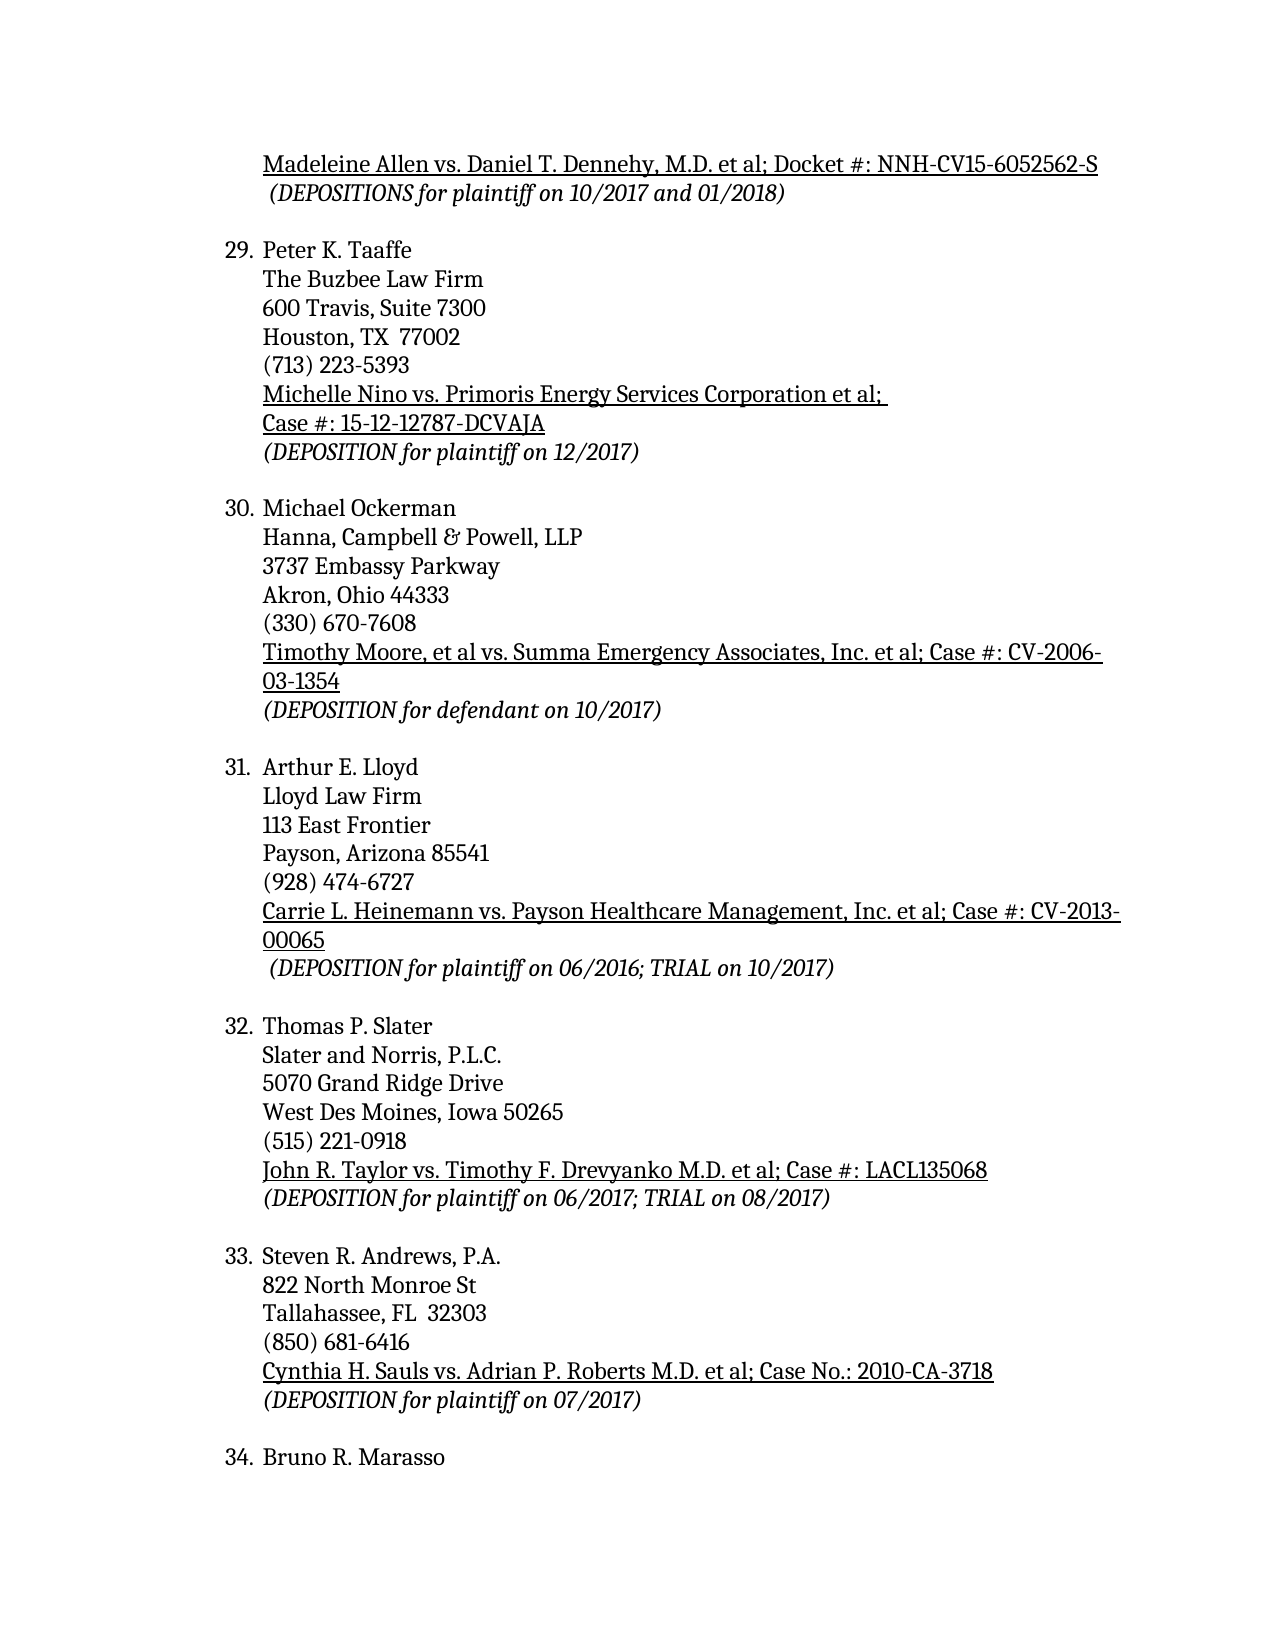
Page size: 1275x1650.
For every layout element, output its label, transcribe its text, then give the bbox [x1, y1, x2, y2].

list John R. Taylor vs. Timothy F. Drevyanko M.D. et al; Case #: LACL135068 (DEPOSITION for plaintiff on 06/2017; TRIAL on 08/2017) [262, 1156, 1125, 1213]
list West Des Moines, Iowa 50265 [262, 1098, 1125, 1127]
list Timothy Moore, et al vs. Summa Emergency Associates, Inc. et al; Case #: CV-2006-03-1354 [262, 638, 1125, 696]
text (DEPOSITION for plaintiff on 12/2017) [262, 437, 1125, 466]
list Lloyd Law Firm [262, 782, 1125, 811]
list Peter K. Taaffe [225, 236, 1125, 265]
list Akron, Ohio 44333 [262, 581, 1125, 609]
list Carrie L. Heinemann vs. Payson Healthcare Management, Inc. et al; Case #: CV-2013-00065 [262, 897, 1125, 954]
list Michael Ockerman [225, 494, 1125, 523]
list (330) 670-7608 [262, 609, 1125, 638]
text (DEPOSITIONS for plaintiff on 10/2017 and 01/2018) [262, 179, 1125, 207]
list 822 North Monroe St [262, 1271, 1125, 1299]
list (DEPOSITION for defendant on 10/2017) [262, 696, 1125, 724]
list Arthur E. Lloyd [225, 753, 1125, 782]
list (DEPOSITION for plaintiff on 06/2016; TRIAL on 10/2017) [262, 954, 1125, 983]
list (515) 221-0918 [262, 1127, 1125, 1156]
list Cynthia H. Sauls vs. Adrian P. Roberts M.D. et al; Case No.: 2010-CA-3718 (DEPOSITION for plaintiff on 07/2017) [262, 1357, 1125, 1414]
list Tallahassee, FL 32303 [262, 1299, 1125, 1328]
text Houston, TX 77002 [262, 322, 1125, 351]
text Michelle Nino vs. Primoris Energy Services Corporation et al; [262, 380, 1125, 409]
list 5070 Grand Ridge Drive [262, 1069, 1125, 1098]
list Payson, Arizona 85541 [262, 839, 1125, 868]
list Steven R. Andrews, P.A. [225, 1242, 1125, 1271]
list Slater and Norris, P.L.C. [262, 1041, 1125, 1069]
text Madeleine Allen vs. Daniel T. Dennehy, M.D. et al; Docket #: NNH-CV15-6052562-S [262, 150, 1125, 179]
text The Buzbee Law Firm [262, 265, 1125, 294]
list Hanna, Campbell & Powell, LLP [262, 523, 1125, 552]
list 3737 Embassy Parkway [262, 552, 1125, 581]
list (928) 474-6727 [262, 868, 1125, 897]
list 113 East Frontier [262, 811, 1125, 839]
text Case #: 15-12-12787-DCVAJA [262, 409, 1125, 437]
list Thomas P. Slater [225, 1012, 1125, 1041]
list (850) 681-6416 [262, 1328, 1125, 1357]
text 600 Travis, Suite 7300 [262, 294, 1125, 322]
text (713) 223-5393 [262, 351, 1125, 380]
list Bruno R. Marasso [225, 1443, 1125, 1472]
